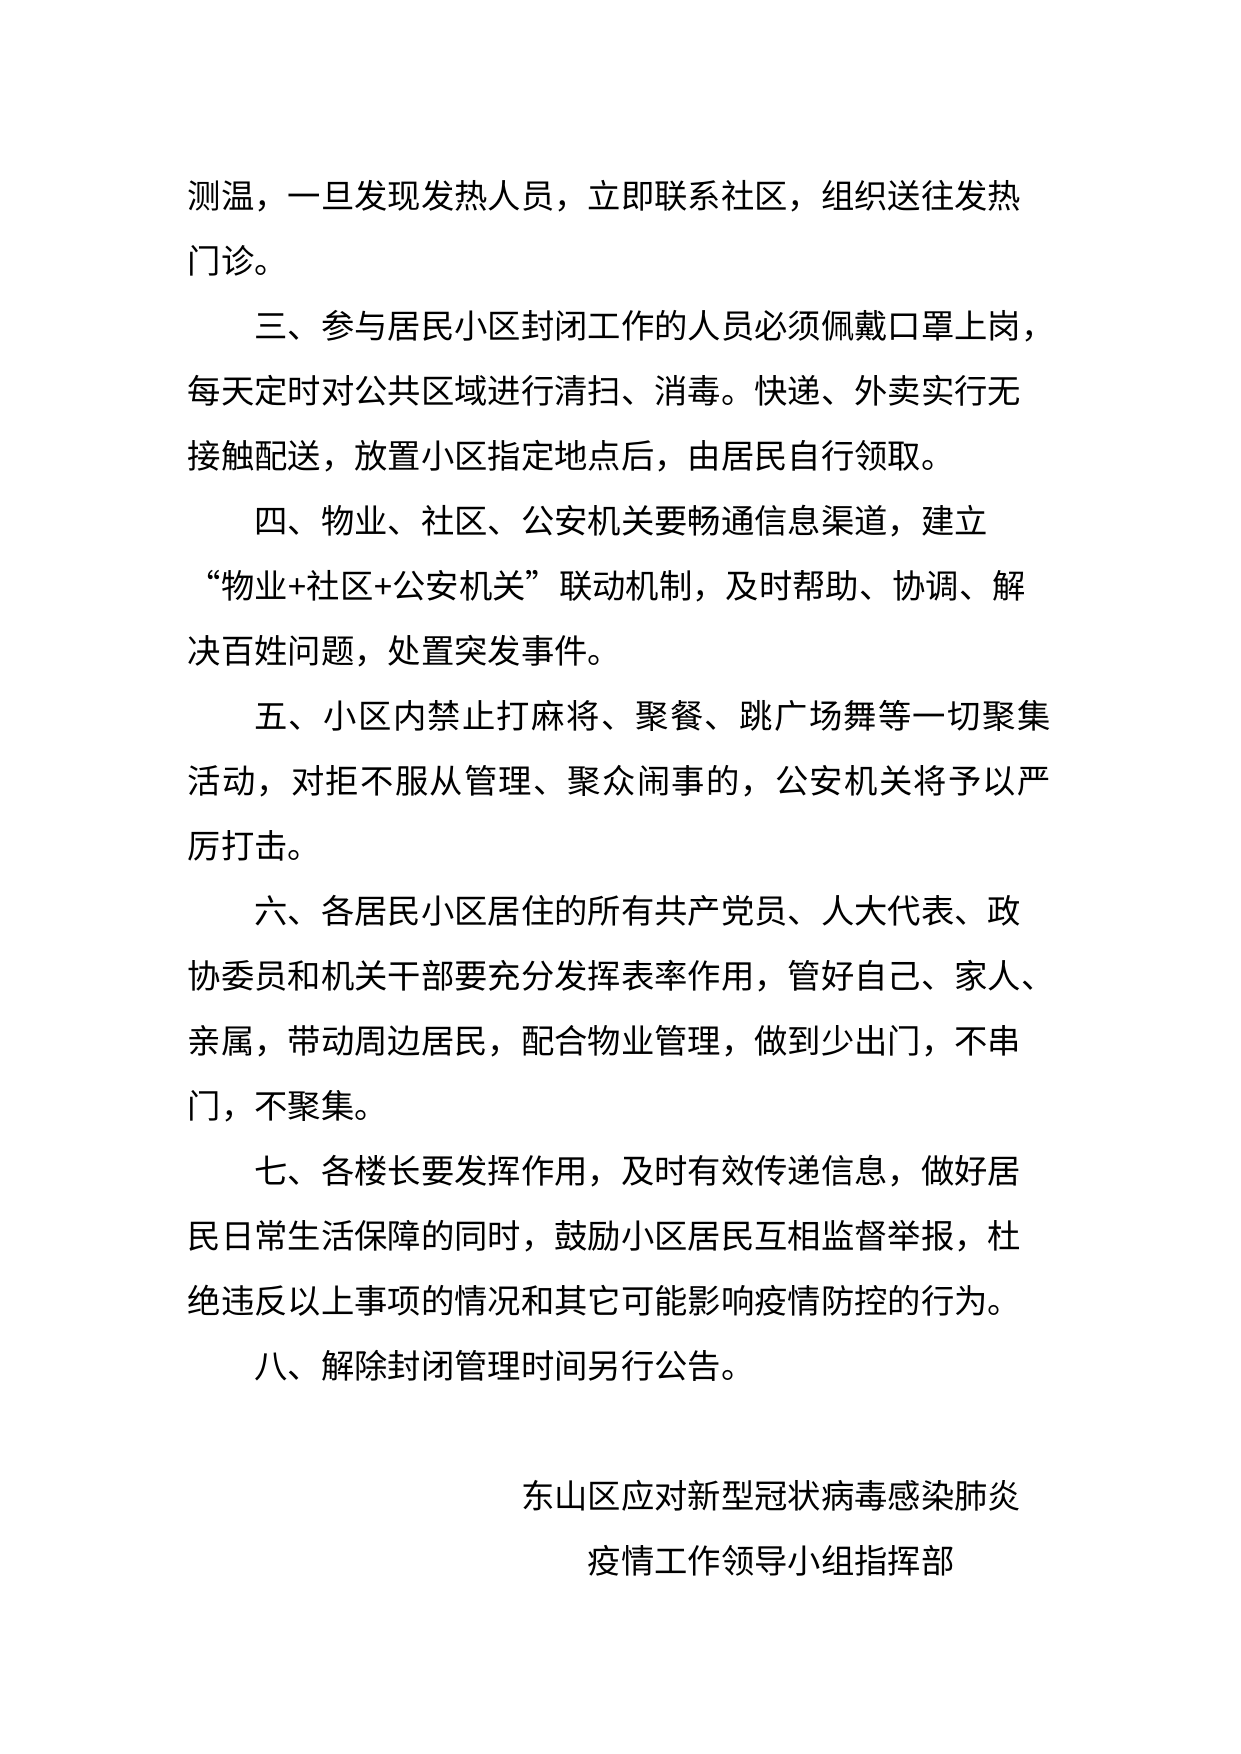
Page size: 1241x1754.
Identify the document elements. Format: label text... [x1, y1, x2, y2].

text 五、小区内禁止打麻将、聚餐、跳广场舞等一切聚集活动，对拒不服从管理、聚众闹事的，公安机关将予以严厉打击。 [187, 682, 1053, 877]
text 东山区应对新型冠状病毒感染肺炎 [187, 1462, 1053, 1527]
text 七、各楼长要发挥作用，及时有效传递信息，做好居民日常生活保障的同时，鼓励小区居民互相监督举报，杜绝违反以上事项的情况和其它可能影响疫情防控的行为。 [187, 1137, 1053, 1332]
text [187, 162, 1053, 292]
text 六、各居民小区居住的所有共产党员、人大代表、政协委员和机关干部要充分发挥表率作用，管好自己、家人、亲属，带动周边居民，配合物业管理，做到少出门，不串门，不聚集。 [187, 877, 1053, 1137]
text 疫情工作领导小组指挥部 [187, 1527, 1053, 1592]
text 四、物业、社区、公安机关要畅通信息渠道，建立“物业+社区+公安机关”联动机制，及时帮助、协调、解决百姓问题，处置突发事件。 [187, 487, 1053, 682]
text 三、参与居民小区封闭工作的人员必须佩戴口罩上岗，每天定时对公共区域进行清扫、消毒。快递、外卖实行无接触配送，放置小区指定地点后，由居民自行领取。 [187, 292, 1053, 487]
text 八、解除封闭管理时间另行公告。 [187, 1332, 1053, 1397]
